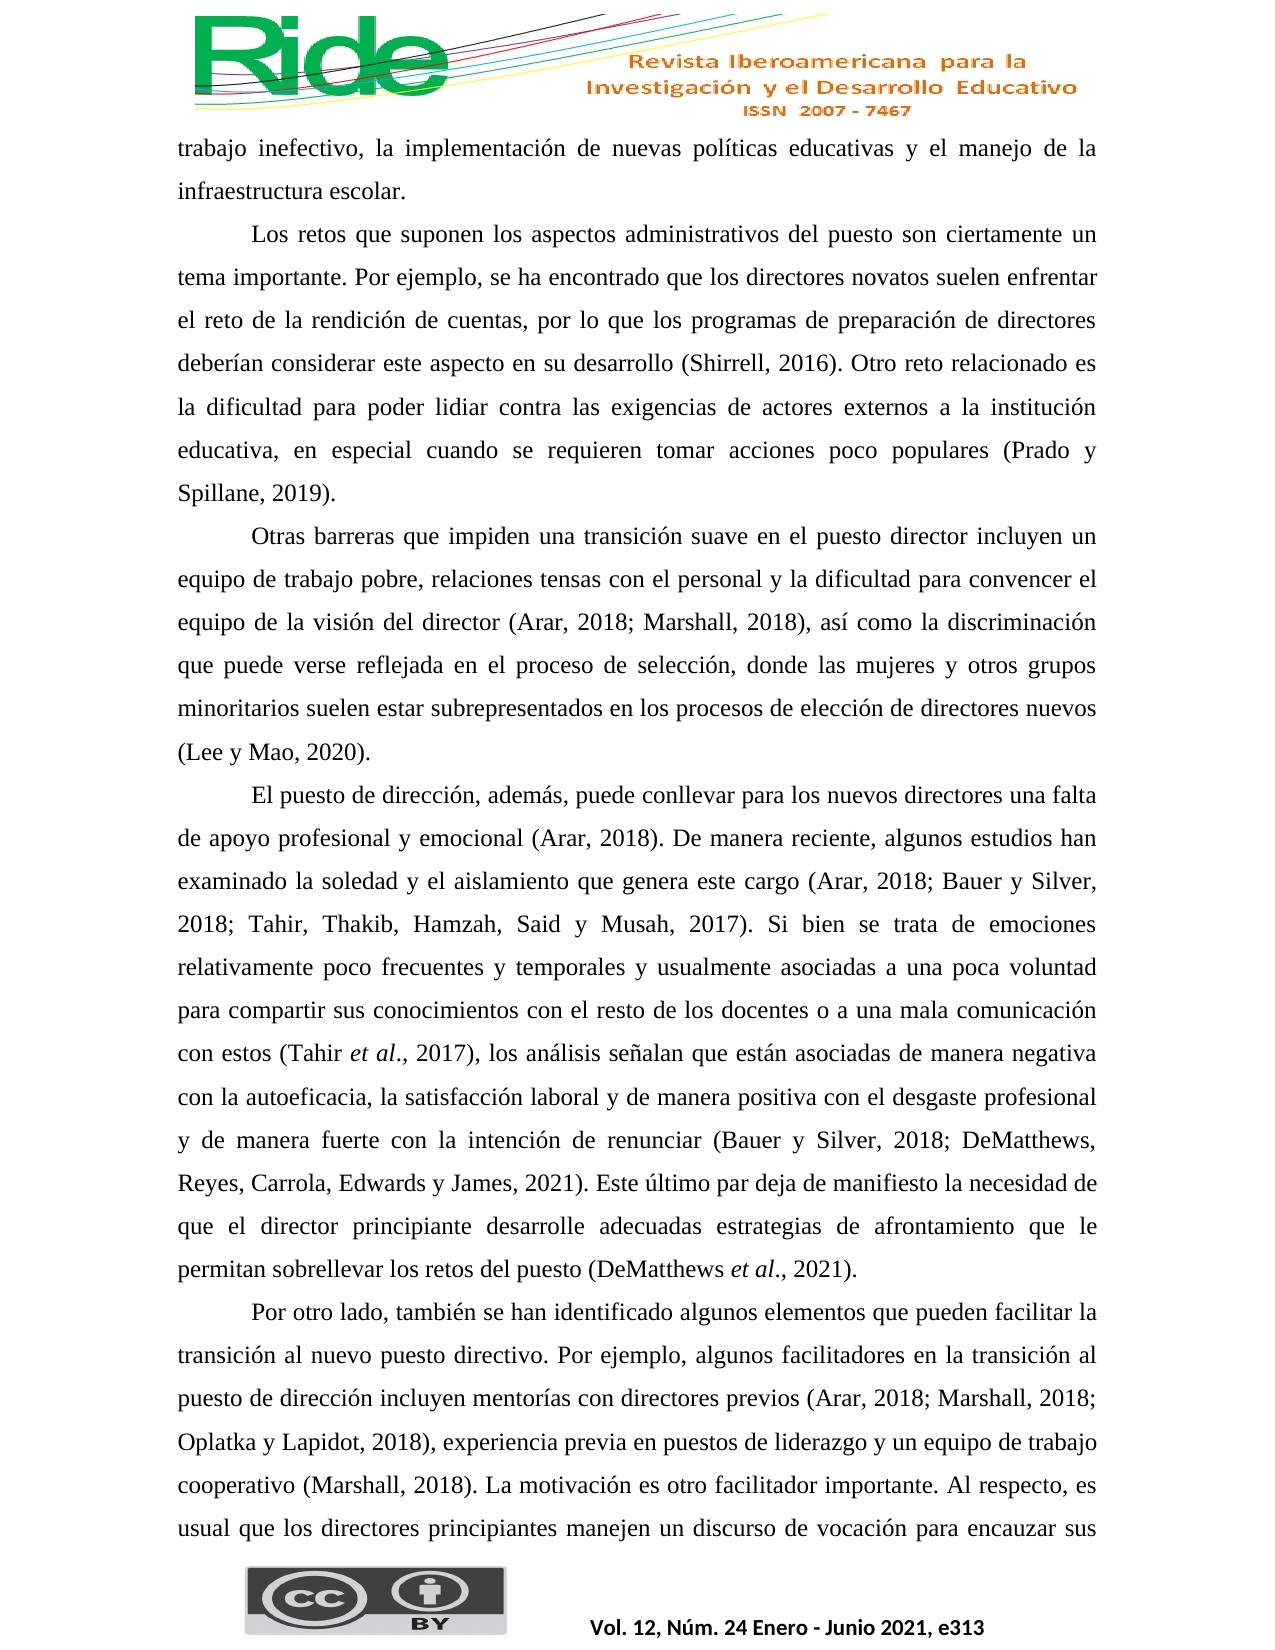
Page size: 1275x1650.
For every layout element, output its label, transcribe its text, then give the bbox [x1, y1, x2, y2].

text Otras barreras que impiden una transición suave en el puesto director incluyen un equipo de trabajo pobre, relaciones tensas con el personal y la dificultad para convencer el equipo de la visión del director (Arar, 2018; Marshall, 2018), así como la discriminación que puede verse reflejada en el proceso de selección, donde las mujeres y otros grupos minoritarios suelen estar subrepresentados en los procesos de elección de directores nuevos (Lee y Mao, 2020). [177, 521, 1098, 765]
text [177, 1297, 1098, 1542]
text El puesto de dirección, además, puede conllevar para los nuevos directores una falta de apoyo profesional y emocional (Arar, 2018). De manera reciente, algunos estudios han examinado la soledad y el aislamiento que genera este cargo (Arar, 2018; Bauer y Silver, 2018; Tahir, Thakib, Hamzah, Said y Musah, 2017). Si bien se trata de emociones relativamente poco frecuentes y temporales y usualmente asociadas a una poca voluntad para compartir sus conocimientos con el resto de los docentes o a una mala comunicación con estos (Tahir et al., 2017), los análisis señalan que están asociadas de manera negativa con la autoeficacia, la satisfacción laboral y de manera positiva con el desgaste profesional y de manera fuerte con la intención de renunciar (Bauer y Silver, 2018; DeMatthews, Reyes, Carrola, Edwards y James, 2021). Este último par deja de manifiesto la necesidad de que el director principiante desarrolle adecuadas estrategias de afrontamiento que le permitan sobrellevar los retos del puesto (DeMatthews et al., 2021). [177, 780, 1098, 1283]
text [177, 133, 1098, 205]
picture [244, 1566, 507, 1635]
text Los retos que suponen los aspectos administrativos del puesto son ciertamente un tema importante. Por ejemplo, se ha encontrado que los directores novatos suelen enfrentar el reto de la rendición de cuentas, por lo que los programas de preparación de directores deberían considerar este aspecto en su desarrollo (Shirrell, 2016). Otro reto relacionado es la dificultad para poder lidiar contra las exigencias de actores externos a la institución educativa, en especial cuando se requieren tomar acciones poco populares (Prado y Spillane, 2019). [177, 219, 1098, 507]
picture [194, 14, 1081, 119]
